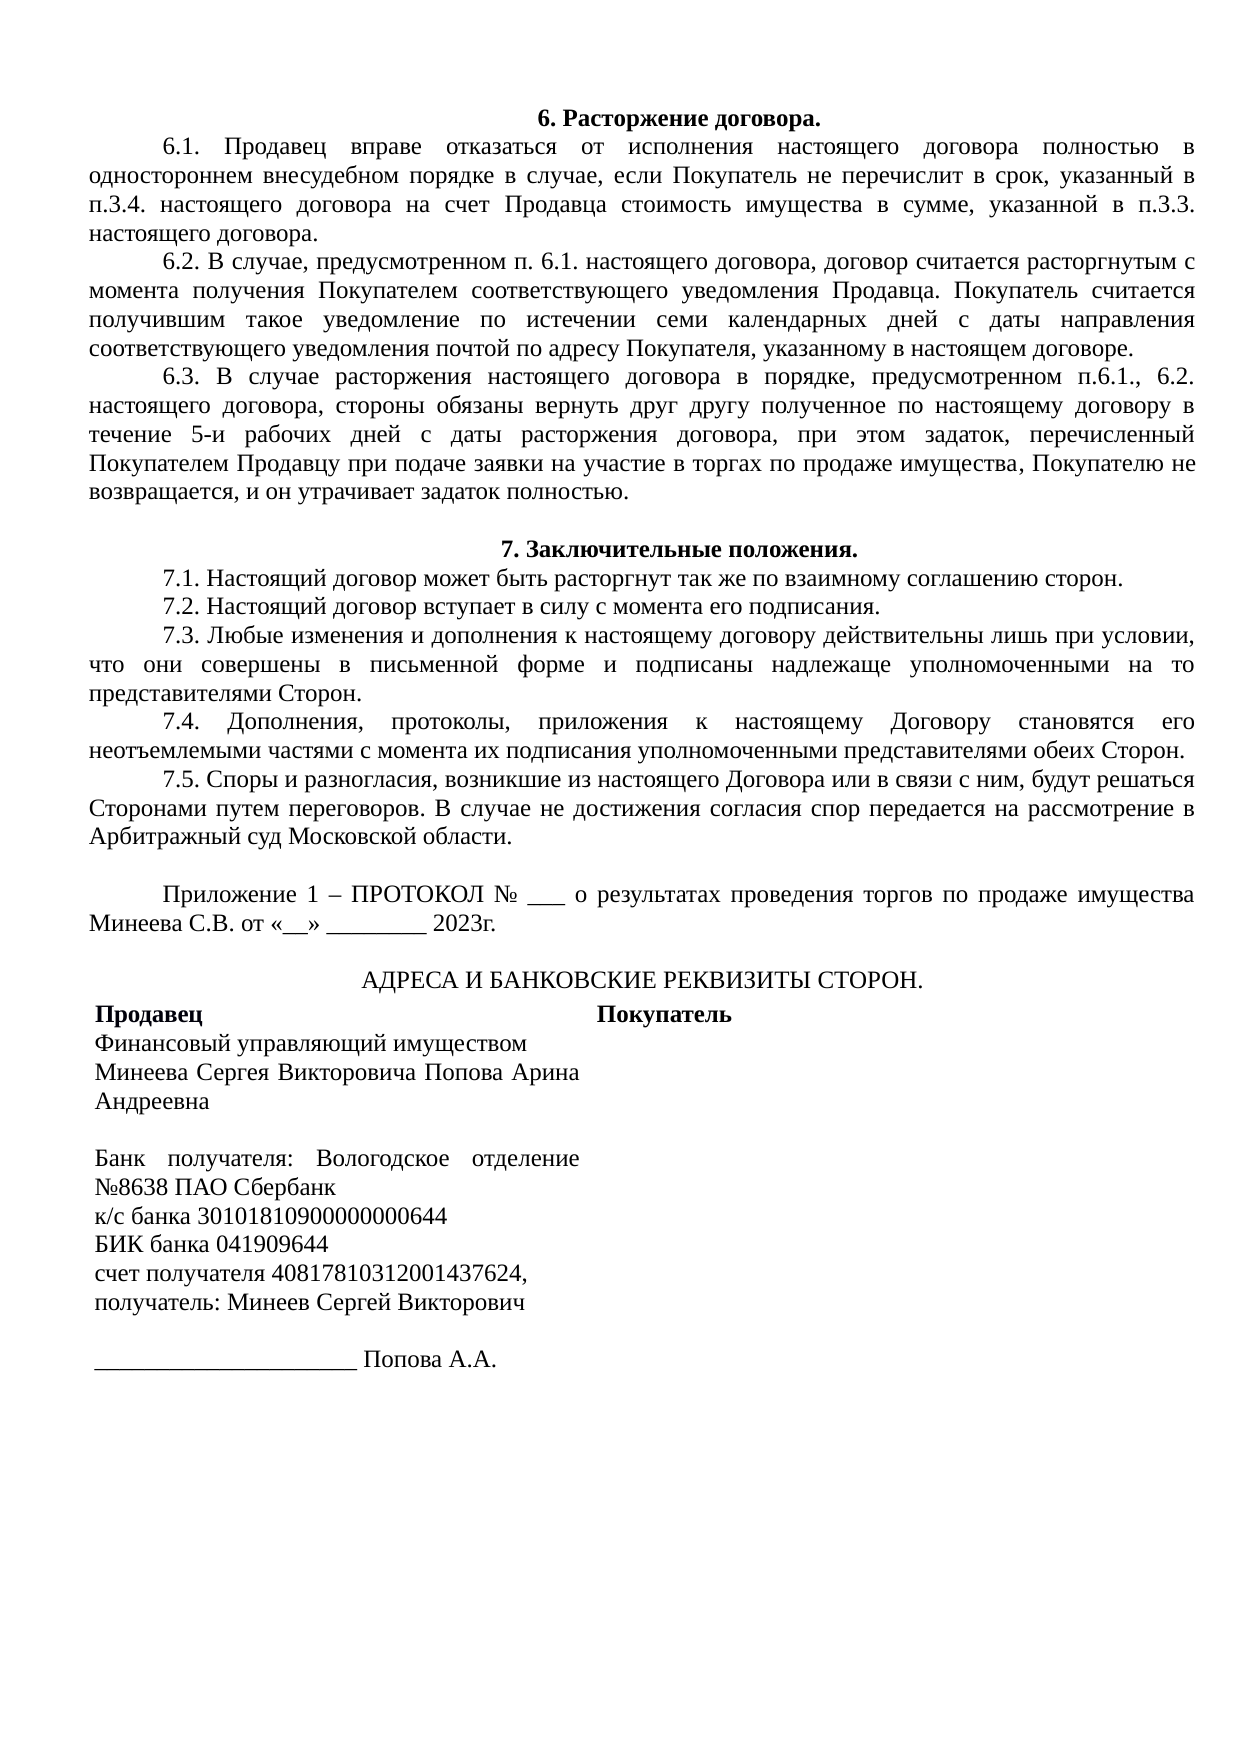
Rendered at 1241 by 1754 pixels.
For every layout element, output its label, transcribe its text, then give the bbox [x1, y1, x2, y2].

table_header Продавец Финансовый управляющий имуществом Минеева Сергея Викторовича Попова Арина Андреевна Банк получателя: Вологодское отделение №8638 ПАО Сбербанк к/с банка 30101810900000000644 БИК банка 041909644 счет получателя 40817810312001437624, получатель: Минеев Сергей Викторович _____________________ Попова А.А. [89, 994, 591, 1379]
text 7.4. Дополнения, протоколы, приложения к настоящему Договору становятся его неотъемлемыми частями с момента их подписания уполномоченными представителями обеих Сторон. [89, 706, 1196, 764]
text Приложение 1 – ПРОТОКОЛ № ___ о результатах проведения торгов по продаже имущества Минеева С.В. от «__» ________ 2023г. [89, 879, 1196, 936]
text 6.2. В случае, предусмотренном п. 6.1. настоящего договора, договор считается расторгнутым с момента получения Покупателем соответствующего уведомления Продавца. Покупатель считается получившим такое уведомление по истечении семи календарных дней с даты направления соответствующего уведомления почтой по адресу Покупателя, указанному в настоящем договоре. [89, 246, 1196, 361]
text 7.5. Споры и разногласия, возникшие из настоящего Договора или в связи с ним, будут решаться Сторонами путем переговоров. В случае не достижения согласия спор передается на рассмотрение в Арбитражный суд Московской области. [89, 764, 1196, 850]
text 6. Расторжение договора. [89, 103, 1196, 131]
text 7.3. Любые изменения и дополнения к настоящему договору действительны лишь при условии, что они совершены в письменной форме и подписаны надлежаще уполномоченными на то представителями Сторон. [89, 620, 1196, 706]
text 6.3. В случае расторжения настоящего договора в порядке, предусмотренном п.6.1., 6.2. настоящего договора, стороны обязаны вернуть друг другу полученное по настоящему договору в течение 5-и рабочих дней с даты расторжения договора, при этом задаток, перечисленный Покупателем Продавцу при подаче заявки на участие в торгах по продаже имущества, Покупателю не возвращается, и он утрачивает задаток полностью. [89, 361, 1196, 505]
text 7.2. Настоящий договор вступает в силу с момента его подписания. [89, 591, 1196, 620]
table_header Покупатель [591, 994, 1196, 1379]
text 6.1. Продавец вправе отказаться от исполнения настоящего договора полностью в одностороннем внесудебном порядке в случае, если Покупатель не перечислит в срок, указанный в п.3.4. настоящего договора на счет Продавца стоимость имущества в сумме, указанной в п.3.3. настоящего договора. [89, 131, 1196, 246]
text 7. Заключительные положения. [89, 534, 1196, 563]
text 7.1. Настоящий договор может быть расторгнут так же по взаимному соглашению сторон. [89, 563, 1196, 591]
text АДРЕСА И БАНКОВСКИЕ РЕКВИЗИТЫ СТОРОН. [89, 965, 1196, 994]
